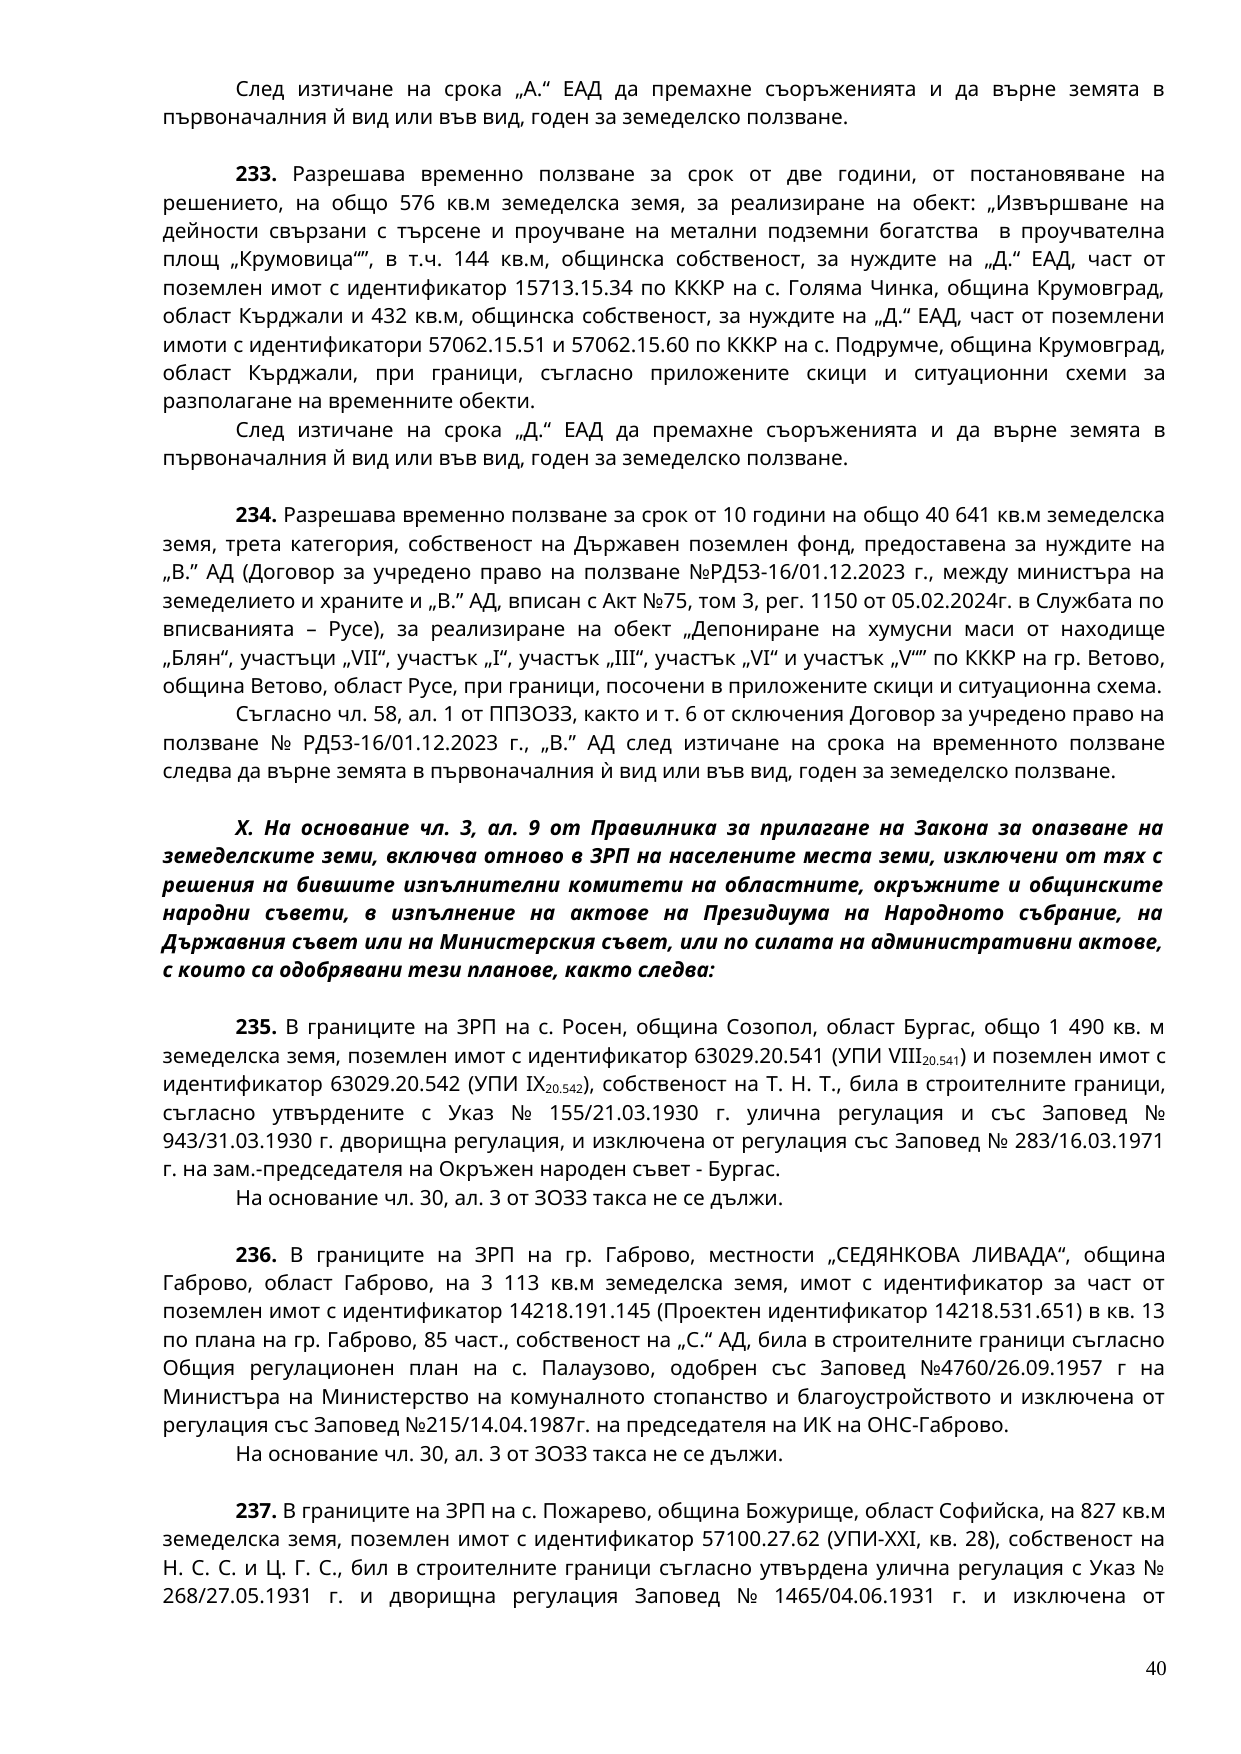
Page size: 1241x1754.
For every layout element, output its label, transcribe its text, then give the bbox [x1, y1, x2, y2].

text След изтичане на срока „Д.“ ЕАД да премахне съоръженията и да върне земята в първоначалния й вид или във вид, годен за земеделско ползване. [162, 415, 1167, 472]
text 235. В границите на ЗРП на с. Росен, община Созопол, област Бургас, общо 1 490 кв. м земеделска земя, поземлен имот с идентификатор 63029.20.541 (УПИ VIII20.541) и поземлен имот с идентификатор 63029.20.542 (УПИ IX20.542), собственост на Т. Н. Т., била в строителните граници, съгласно утвърдените с Указ № 155/21.03.1930 г. улична регулация и със Заповед № 943/31.03.1930 г. дворищна регулация, и изключена от регулация със Заповед № 283/16.03.1971 г. на зам.-председателя на Окръжен народен съвет - Бургас. [162, 1012, 1167, 1183]
text 236. В границите на ЗРП на гр. Габрово, местности „СЕДЯНКОВА ЛИВАДА“, община Габрово, област Габрово, на 3 113 кв.м земеделска земя, имот с идентификатор за част от поземлен имот с идентификатор 14218.191.145 (Проектен идентификатор 14218.531.651) в кв. 13 по плана на гр. Габрово, 85 част., собственост на „С.“ АД, била в строителните граници съгласно Общия регулационен план на с. Палаузово, одобрен със Заповед №4760/26.09.1957 г на Министъра на Министерство на комуналното стопанство и благоустройството и изключена от регулация със Заповед №215/14.04.1987г. на председателя на ИК на ОНС-Габрово. [162, 1240, 1167, 1439]
text 234. Разрешава временно ползване за срок от 10 години на общо 40 641 кв.м земеделска земя, трета категория, собственост на Държавен поземлен фонд, предоставена за нуждите на „В.” АД (Договор за учредено право на ползване №РД53-16/01.12.2023 г., между министъра на земеделието и храните и „В.” АД, вписан с Акт №75, том 3, рег. 1150 от 05.02.2024г. в Службата по вписванията – Русе), за реализиране на обект „Депониране на хумусни маси от находище „Блян“, участъци „VII“, участък „I“, участък „III“, участък „VI“ и участък „V“” по КККР на гр. Ветово, община Ветово, област Русе, при граници, посочени в приложените скици и ситуационна схема. [162, 500, 1167, 699]
text След изтичане на срока „А.“ ЕАД да премахне съоръженията и да върне земята в първоначалния й вид или във вид, годен за земеделско ползване. [162, 74, 1167, 131]
text 233. Разрешава временно ползване за срок от две години, от постановяване на решението, на общо 576 кв.м земеделска земя, за реализиране на обект: „Извършване на дейности свързани с търсене и проучване на метални подземни богатства в проучвателна площ „Крумовица“”, в т.ч. 144 кв.м, общинска собственост, за нуждите на „Д.“ ЕАД, част от поземлен имот с идентификатор 15713.15.34 по КККР на с. Голяма Чинка, община Крумовград, област Кърджали и 432 кв.м, общинска собственост, за нуждите на „Д.“ ЕАД, част от поземлени имоти с идентификатори 57062.15.51 и 57062.15.60 по КККР на с. Подрумче, община Крумовград, област Кърджали, при граници, съгласно приложените скици и ситуационни схеми за разполагане на временните обекти. [162, 159, 1167, 415]
text Съгласно чл. 58, ал. 1 от ППЗОЗЗ, както и т. 6 от сключения Договор за учредено право на ползване № РД53-16/01.12.2023 г., „В.” АД след изтичане на срока на временното ползване следва да върне земята в първоначалния ѝ вид или във вид, годен за земеделско ползване. [162, 699, 1167, 785]
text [162, 1496, 1167, 1609]
text X. На основание чл. 3, ал. 9 от Правилника за прилагане на Закона за опазване на земеделските земи, включва отново в ЗРП на населените места земи, изключени от тях с решения на бившите изпълнителни комитети на областните, окръжните и общинските народни съвети, в изпълнение на актове на Президиума на Народното събрание, на Държавния съвет или на Министерския съвет, или по силата на административни актове, с които са одобрявани тези планове, както следва: [162, 813, 1167, 984]
text На основание чл. 30, ал. 3 от ЗОЗЗ такса не се дължи. [162, 1183, 1167, 1211]
text На основание чл. 30, ал. 3 от ЗОЗЗ такса не се дължи. [162, 1439, 1167, 1467]
